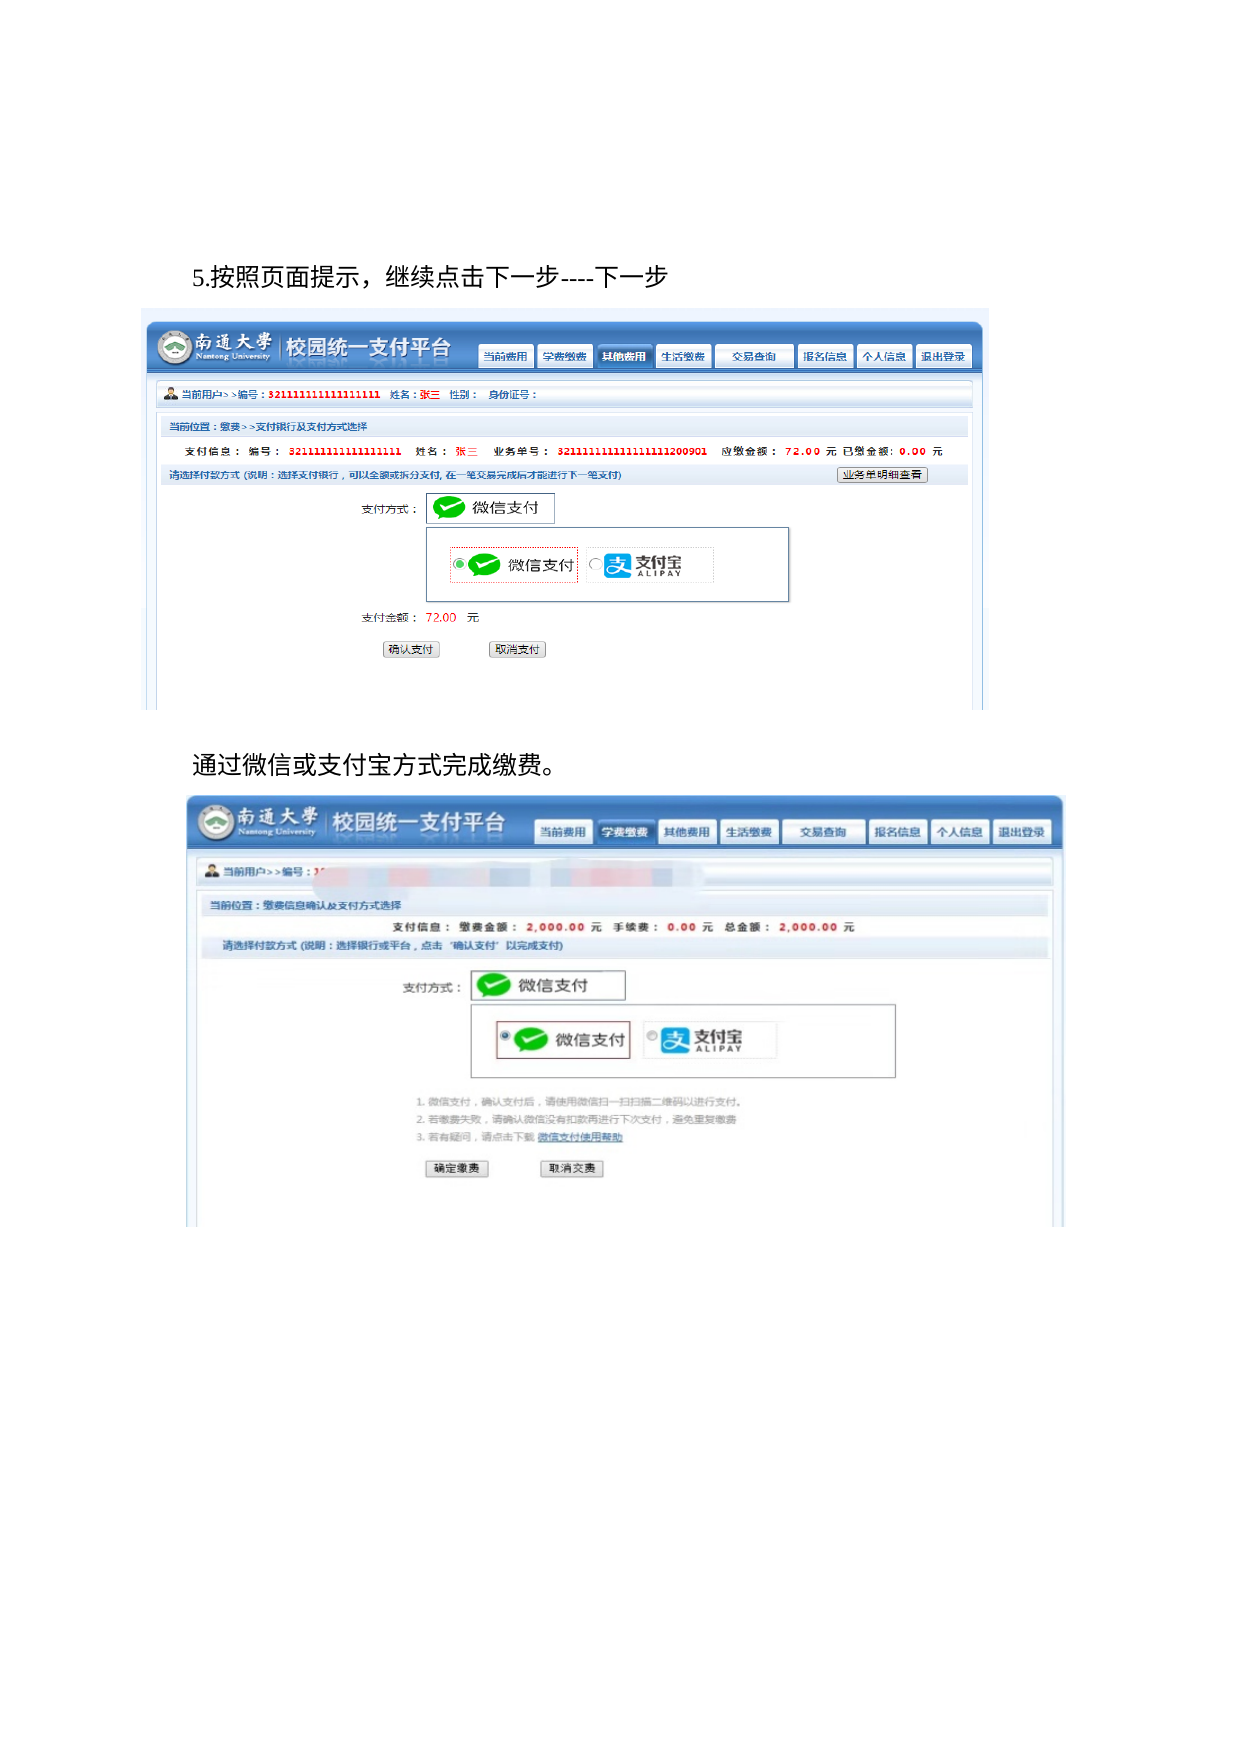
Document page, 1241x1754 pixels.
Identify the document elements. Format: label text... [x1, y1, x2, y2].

text 5.按照页面提示，继续点击下一步----下一步 [142, 243, 1110, 308]
picture [141, 308, 989, 710]
picture [186, 795, 1066, 1227]
text 通过微信或支付宝方式完成缴费。 [142, 731, 1110, 796]
